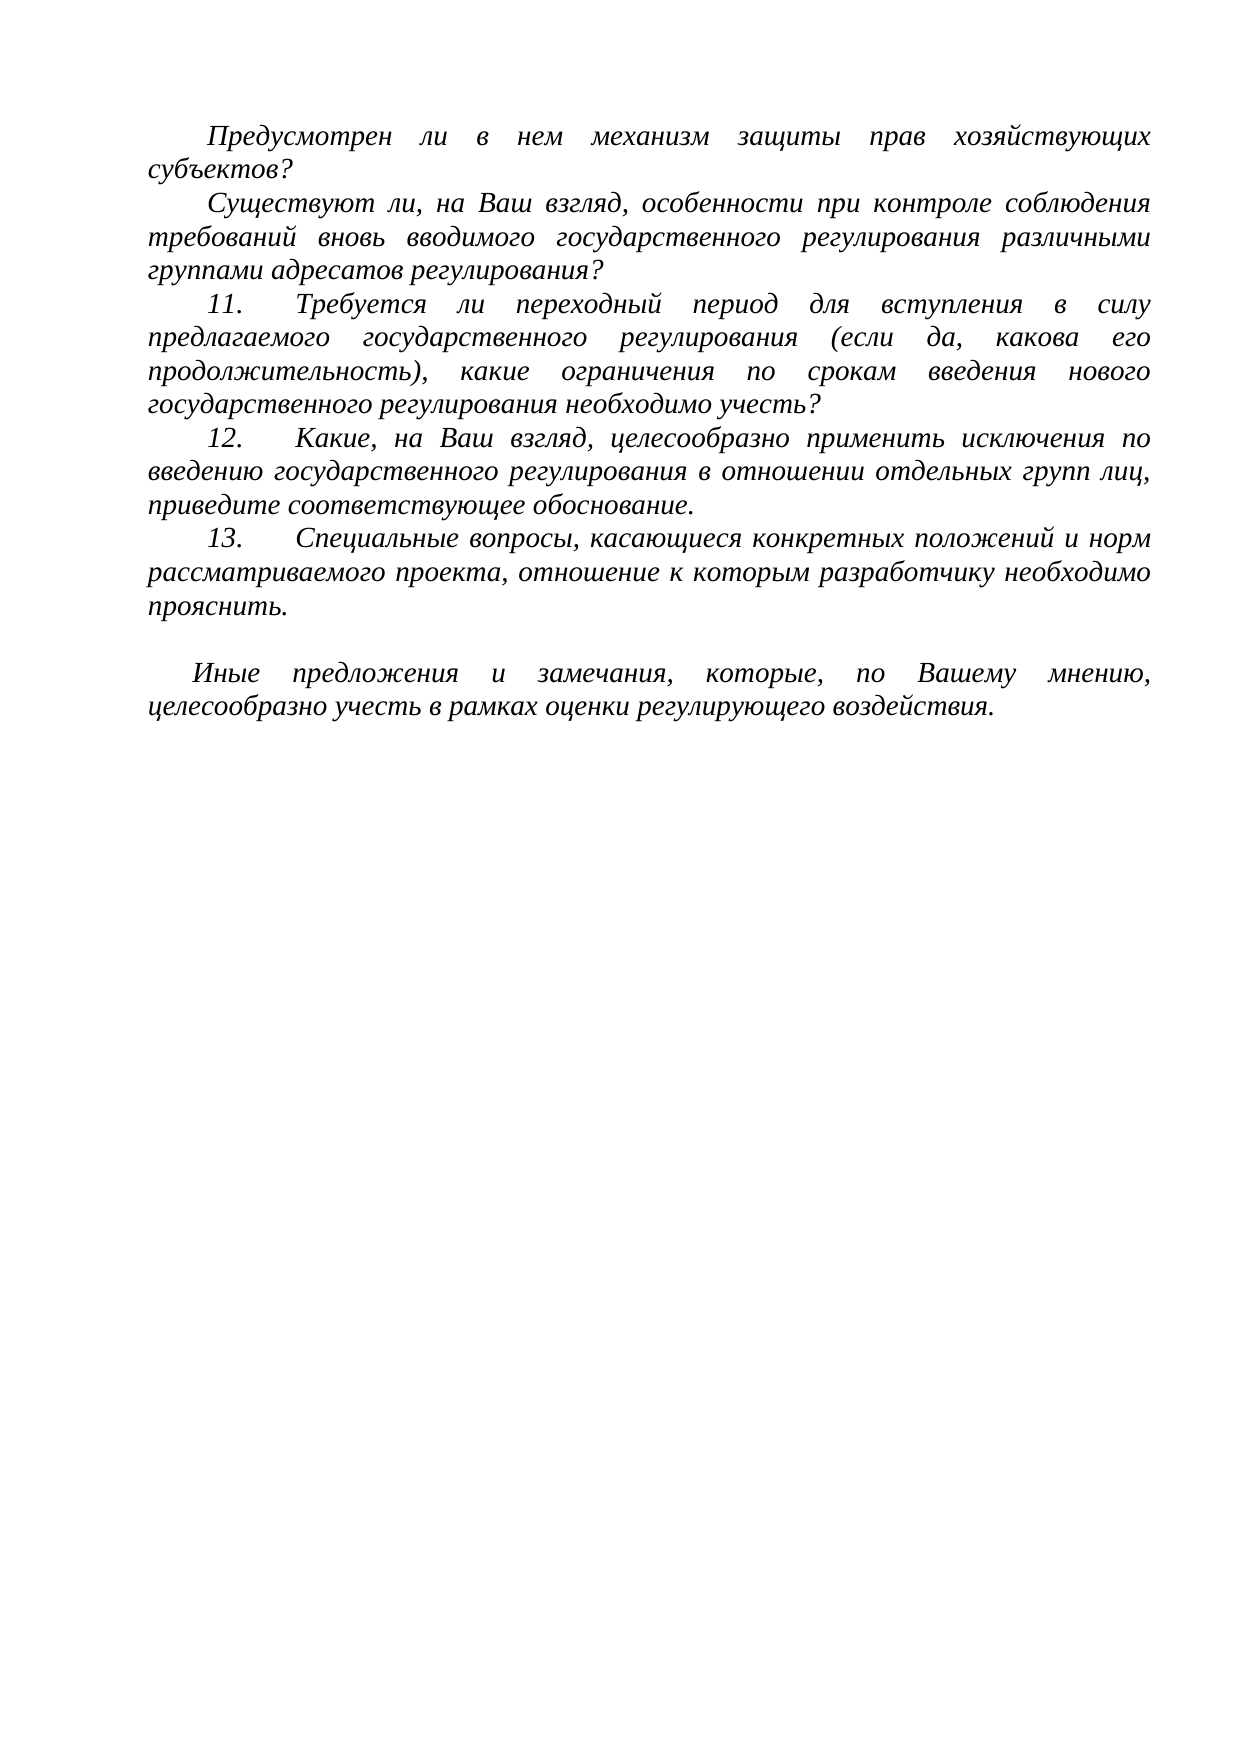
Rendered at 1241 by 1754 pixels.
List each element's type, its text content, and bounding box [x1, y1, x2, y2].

text Предусмотрен ли в нем механизм защиты прав хозяйствующих субъектов? [148, 118, 1152, 185]
text Существуют ли, на Ваш взгляд, особенности при контроле соблюдения требований вновь вводимого государственного регулирования различными группами адресатов регулирования? [148, 185, 1152, 286]
list Какие, на Ваш взгляд, целесообразно применить исключения по введению государственного регулирования в отношении отдельных групп лиц, приведите соответствующее обоснование. [148, 420, 1152, 521]
list Специальные вопросы, касающиеся конкретных положений и норм рассматриваемого проекта, отношение к которым разработчику необходимо прояснить. [148, 521, 1152, 621]
text Иные предложения и замечания, которые, по Вашему мнению, целесообразно учесть в рамках оценки регулирующего воздействия. [148, 655, 1152, 722]
list Требуется ли переходный период для вступления в силу предлагаемого государственного регулирования (если да, какова его продолжительность), какие ограничения по срокам введения нового государственного регулирования необходимо учесть? [148, 286, 1152, 420]
